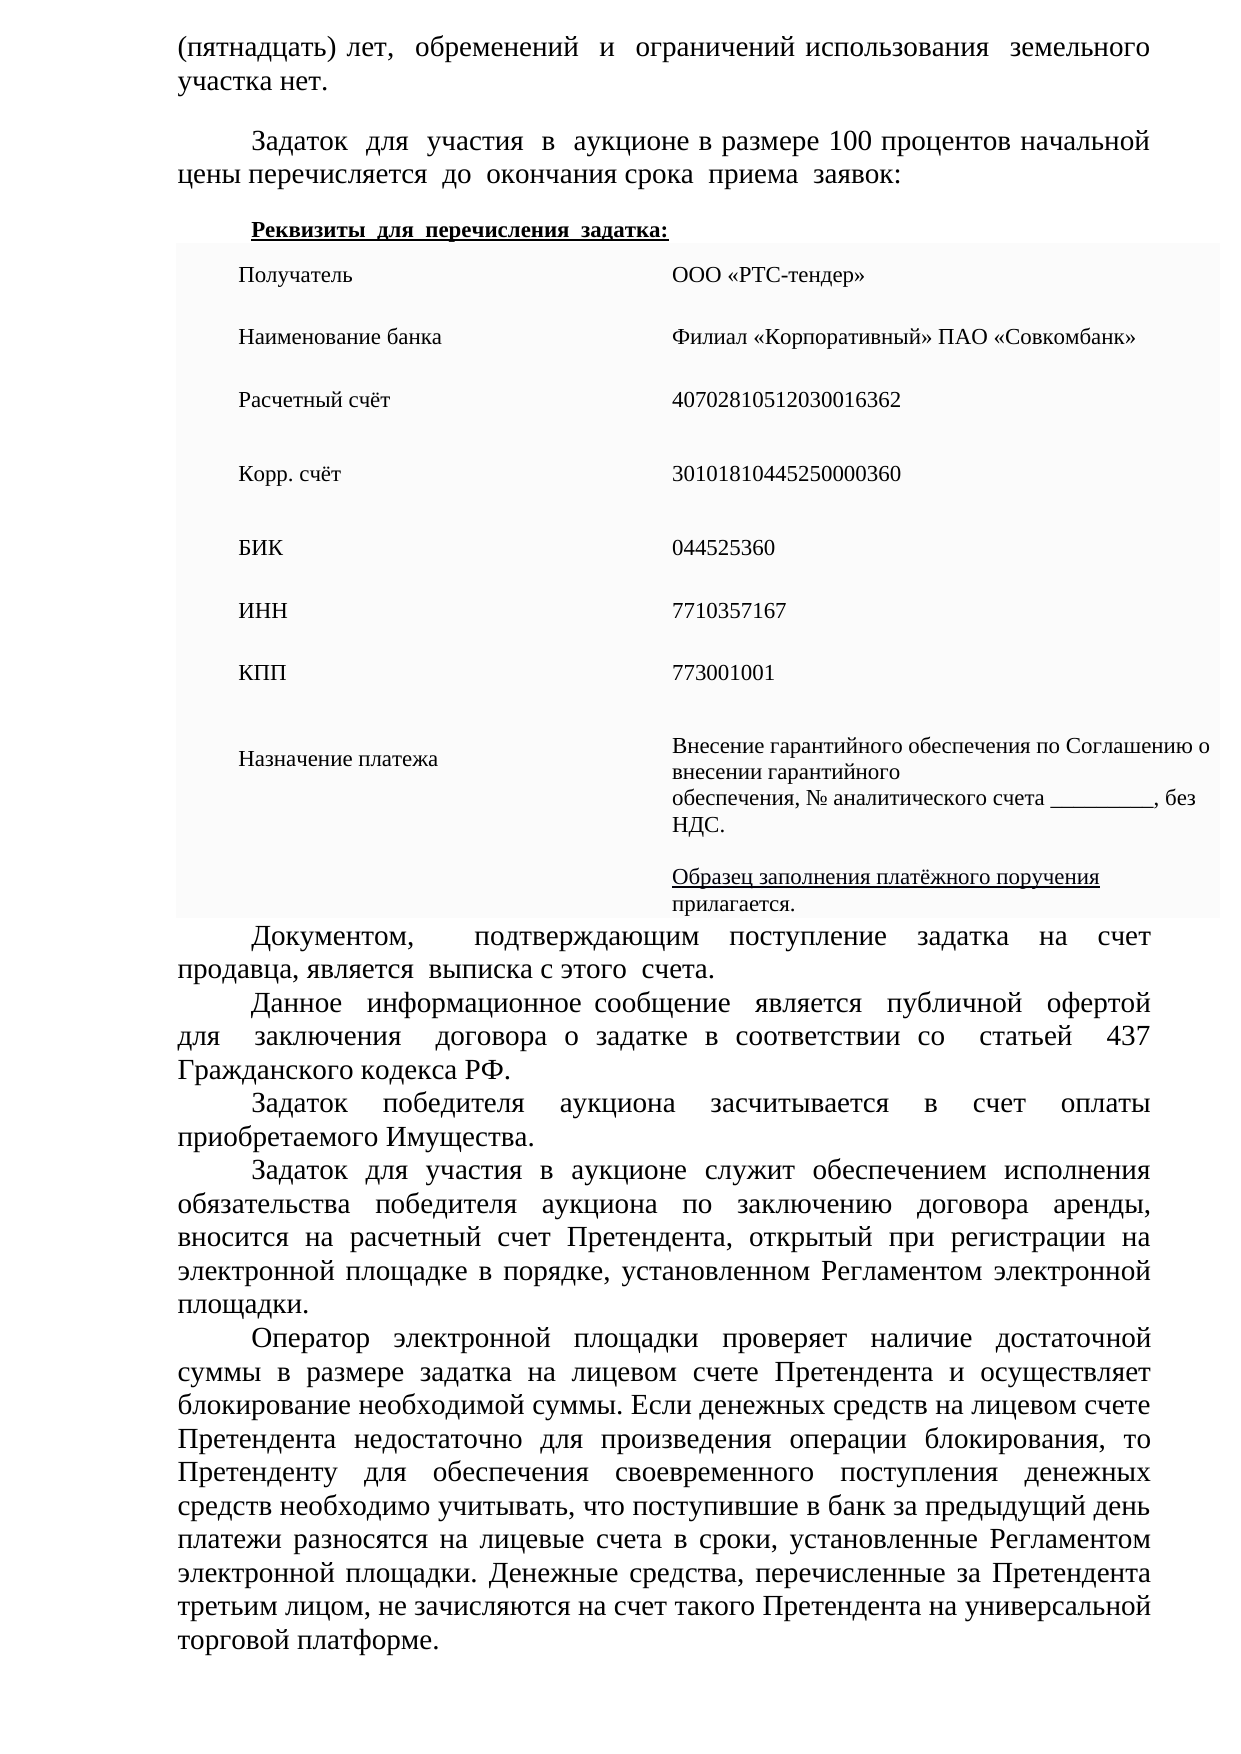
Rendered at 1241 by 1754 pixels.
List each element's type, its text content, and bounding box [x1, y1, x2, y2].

table_header ООО «РТС-тендер» [609, 243, 1220, 305]
text Документом, подтверждающим поступление задатка на счет продавца, является выписка с этого счета. [177, 918, 1152, 985]
text Реквизиты для перечисления задатка: [177, 216, 1152, 243]
table_header Получатель [176, 243, 609, 305]
table_cell Расчетный счёт [176, 368, 609, 430]
table_cell КПП [176, 641, 609, 704]
table_cell ИНН [176, 579, 609, 641]
text Задаток для участия в аукционе служит обеспечением исполнения обязательства победителя аукциона по заключению договора аренды, вносится на расчетный счет Претендента, открытый при регистрации на электронной площадке в порядке, установленном Регламентом электронной площадки. [177, 1152, 1152, 1320]
table_cell 7710357167 [609, 579, 1220, 641]
table_cell БИК [176, 516, 609, 579]
table_cell Наименование банка [176, 305, 609, 368]
table_cell Назначение платежа [176, 704, 609, 918]
text Задаток для участия в аукционе в размере 100 процентов начальной цены перечисляется до окончания срока приема заявок: [177, 123, 1152, 190]
table_cell 044525360 [609, 516, 1220, 579]
text Задаток победителя аукциона засчитывается в счет оплаты приобретаемого Имущества. [177, 1085, 1152, 1152]
table_cell Филиал «Корпоративный» ПАО «Совкомбанк» [609, 305, 1220, 368]
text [177, 29, 1152, 97]
table_cell 773001001 [609, 641, 1220, 704]
table_cell 40702810512030016362 [609, 368, 1220, 430]
text Данное информационное сообщение является публичной офертой для заключения договора о задатке в соответствии со статьей 437 Гражданского кодекса РФ. [177, 985, 1152, 1085]
table_cell 30101810445250000360 [609, 430, 1220, 516]
table_cell Внесение гарантийного обеспечения по Соглашению о внесении гарантийного обеспечения, № аналитического счета _________, без НДС. Образец заполнения платёжного поручения прилагается. [609, 704, 1220, 918]
table_cell Корр. счёт [176, 430, 609, 516]
text Оператор электронной площадки проверяет наличие достаточной суммы в размере задатка на лицевом счете Претендента и осуществляет блокирование необходимой суммы. Если денежных средств на лицевом счете Претендента недостаточно для произведения операции блокирования, то Претенденту для обеспечения своевременного поступления денежных средств необходимо учитывать, что поступившие в банк за предыдущий день платежи разносятся на лицевые счета в сроки, установленные Регламентом электронной площадки. Денежные средства, перечисленные за Претендента третьим лицом, не зачисляются на счет такого Претендента на универсальной торговой платформе. [177, 1320, 1152, 1656]
